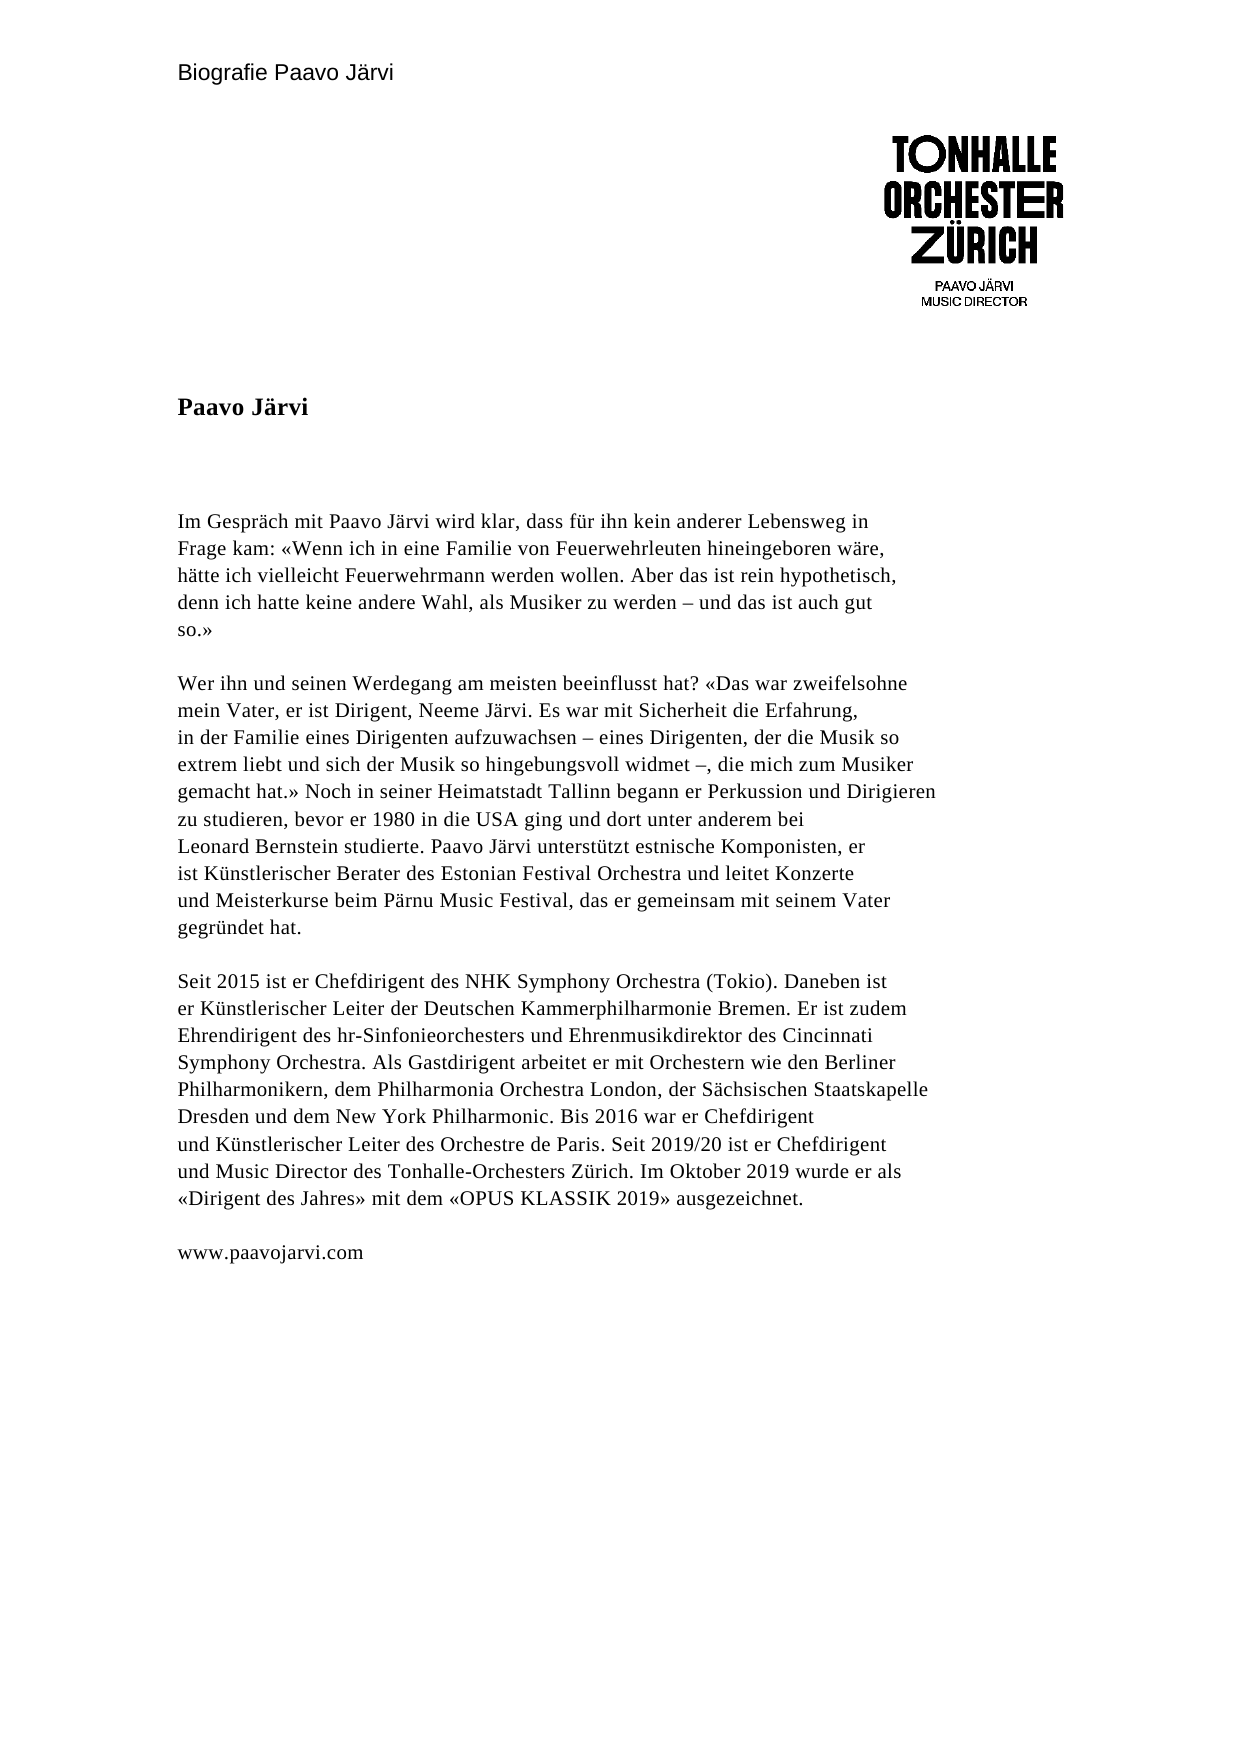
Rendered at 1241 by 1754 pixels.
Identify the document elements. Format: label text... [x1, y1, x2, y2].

text gemacht hat.» Noch in seiner Heimatstadt Tallinn begann er Perkussion und Dirigieren [177, 777, 1063, 804]
text er Künstlerischer Leiter der Deutschen Kammerphilharmonie Bremen. Er ist zudem [177, 994, 1063, 1021]
text denn ich hatte keine andere Wahl, als Musiker zu werden – und das ist auch gut [177, 588, 1063, 615]
text in der Familie eines Dirigenten aufzuwachsen – eines Dirigenten, der die Musik so [177, 723, 1063, 750]
text so.» [177, 615, 1063, 642]
text «Dirigent des Jahres» mit dem «OPUS KLASSIK 2019» ausgezeichnet. [177, 1183, 1063, 1211]
text Philharmonikern, dem Philharmonia Orchestra London, der Sächsischen Staatskapelle [177, 1075, 1063, 1102]
text Ehrendirigent des hr-Sinfonieorchesters und Ehrenmusikdirektor des Cincinnati [177, 1021, 1063, 1048]
text Dresden und dem New York Philharmonic. Bis 2016 war er Chefdirigent [177, 1102, 1063, 1129]
text www.paavojarvi.com [177, 1238, 1063, 1265]
text Leonard Bernstein studierte. Paavo Järvi unterstützt estnische Komponisten, er [177, 831, 1063, 858]
text zu studieren, bevor er 1980 in die USA ging und dort unter anderem bei [177, 804, 1063, 831]
text Frage kam: «Wenn ich in eine Familie von Feuerwehrleuten hineingeboren wäre, [177, 533, 1063, 561]
text und Music Director des Tonhalle-Orchesters Zürich. Im Oktober 2019 wurde er als [177, 1156, 1063, 1183]
picture [884, 135, 1064, 306]
text gegründet hat. [177, 913, 1063, 940]
text und Meisterkurse beim Pärnu Music Festival, das er gemeinsam mit seinem Vater [177, 886, 1063, 913]
text ist Künstlerischer Berater des Estonian Festival Orchestra und leitet Konzerte [177, 858, 1063, 886]
text Seit 2015 ist er Chefdirigent des NHK Symphony Orchestra (Tokio). Daneben ist [177, 967, 1063, 994]
text Im Gespräch mit Paavo Järvi wird klar, dass für ihn kein anderer Lebensweg in [177, 506, 1063, 533]
text Wer ihn und seinen Werdegang am meisten beeinflusst hat? «Das war zweifelsohne [177, 669, 1063, 696]
text Paavo Järvi [177, 392, 1063, 421]
text Symphony Orchestra. Als Gastdirigent arbeitet er mit Orchestern wie den Berliner [177, 1048, 1063, 1075]
text hätte ich vielleicht Feuerwehrmann werden wollen. Aber das ist rein hypothetisch, [177, 561, 1063, 588]
text mein Vater, er ist Dirigent, Neeme Järvi. Es war mit Sicherheit die Erfahrung, [177, 696, 1063, 723]
text und Künstlerischer Leiter des Orchestre de Paris. Seit 2019/20 ist er Chefdirigent [177, 1129, 1063, 1156]
text extrem liebt und sich der Musik so hingebungsvoll widmet –, die mich zum Musiker [177, 750, 1063, 777]
